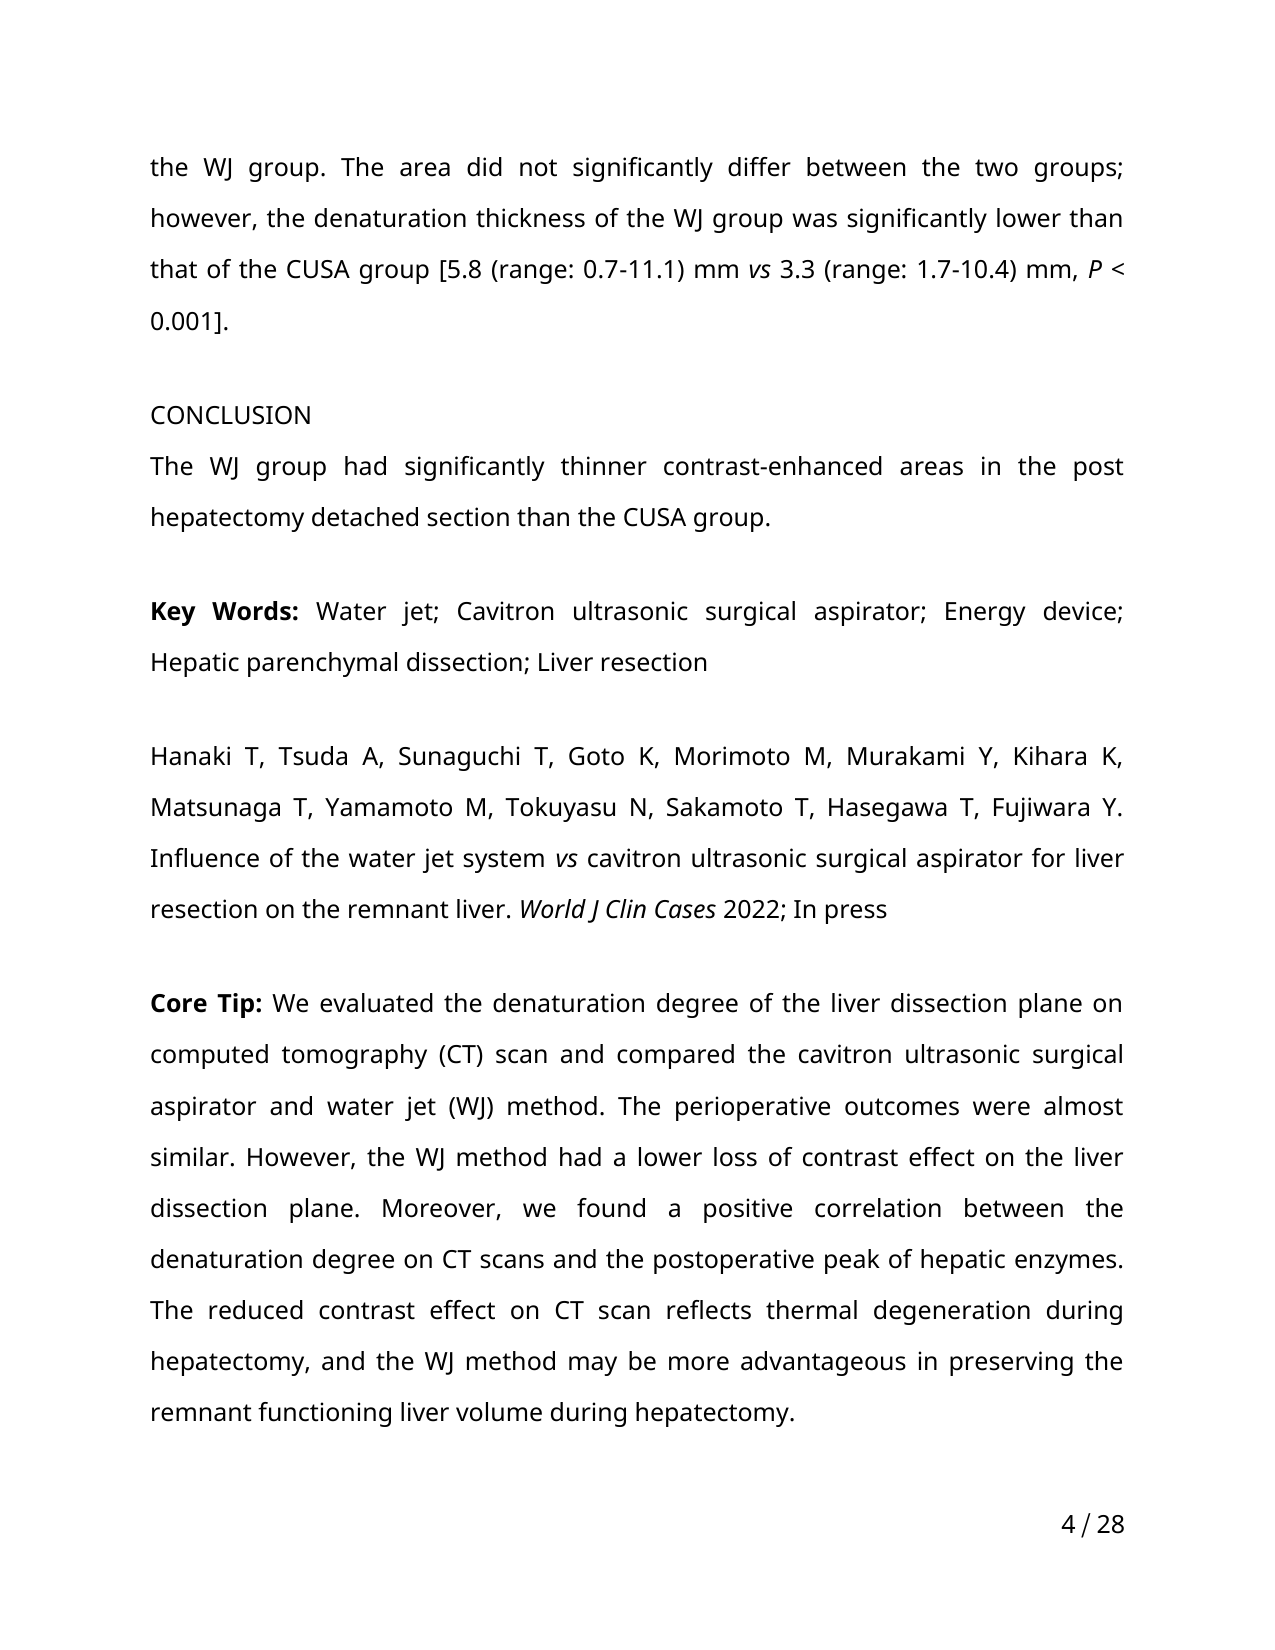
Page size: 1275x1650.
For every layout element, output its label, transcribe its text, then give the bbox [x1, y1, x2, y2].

text Core Tip: We evaluated the denaturation degree of the liver dissection plane on computed tomography (CT) scan and compared the cavitron ultrasonic surgical aspirator and water jet (WJ) method. The perioperative outcomes were almost similar. However, the WJ method had a lower loss of contrast effect on the liver dissection plane. Moreover, we found a positive correlation between the denaturation degree on CT scans and the postoperative peak of hepatic enzymes. The reduced contrast effect on CT scan reflects thermal degeneration during hepatectomy, and the WJ method may be more advantageous in preserving the remnant functioning liver volume during hepatectomy. [150, 986, 1125, 1428]
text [150, 150, 1125, 337]
text The WJ group had significantly thinner contrast-enhanced areas in the post hepatectomy detached section than the CUSA group. [150, 448, 1125, 533]
text CONCLUSION [150, 397, 1125, 431]
text Hanaki T, Tsuda A, Sunaguchi T, Goto K, Morimoto M, Murakami Y, Kihara K, Matsunaga T, Yamamoto M, Tokuyasu N, Sakamoto T, Hasegawa T, Fujiwara Y. Influence of the water jet system vs cavitron ultrasonic surgical aspirator for liver resection on the remnant liver. World J Clin Cases 2022; In press [150, 739, 1125, 926]
text Key Words: Water jet; Cavitron ultrasonic surgical aspirator; Energy device; Hepatic parenchymal dissection; Liver resection [150, 593, 1125, 679]
